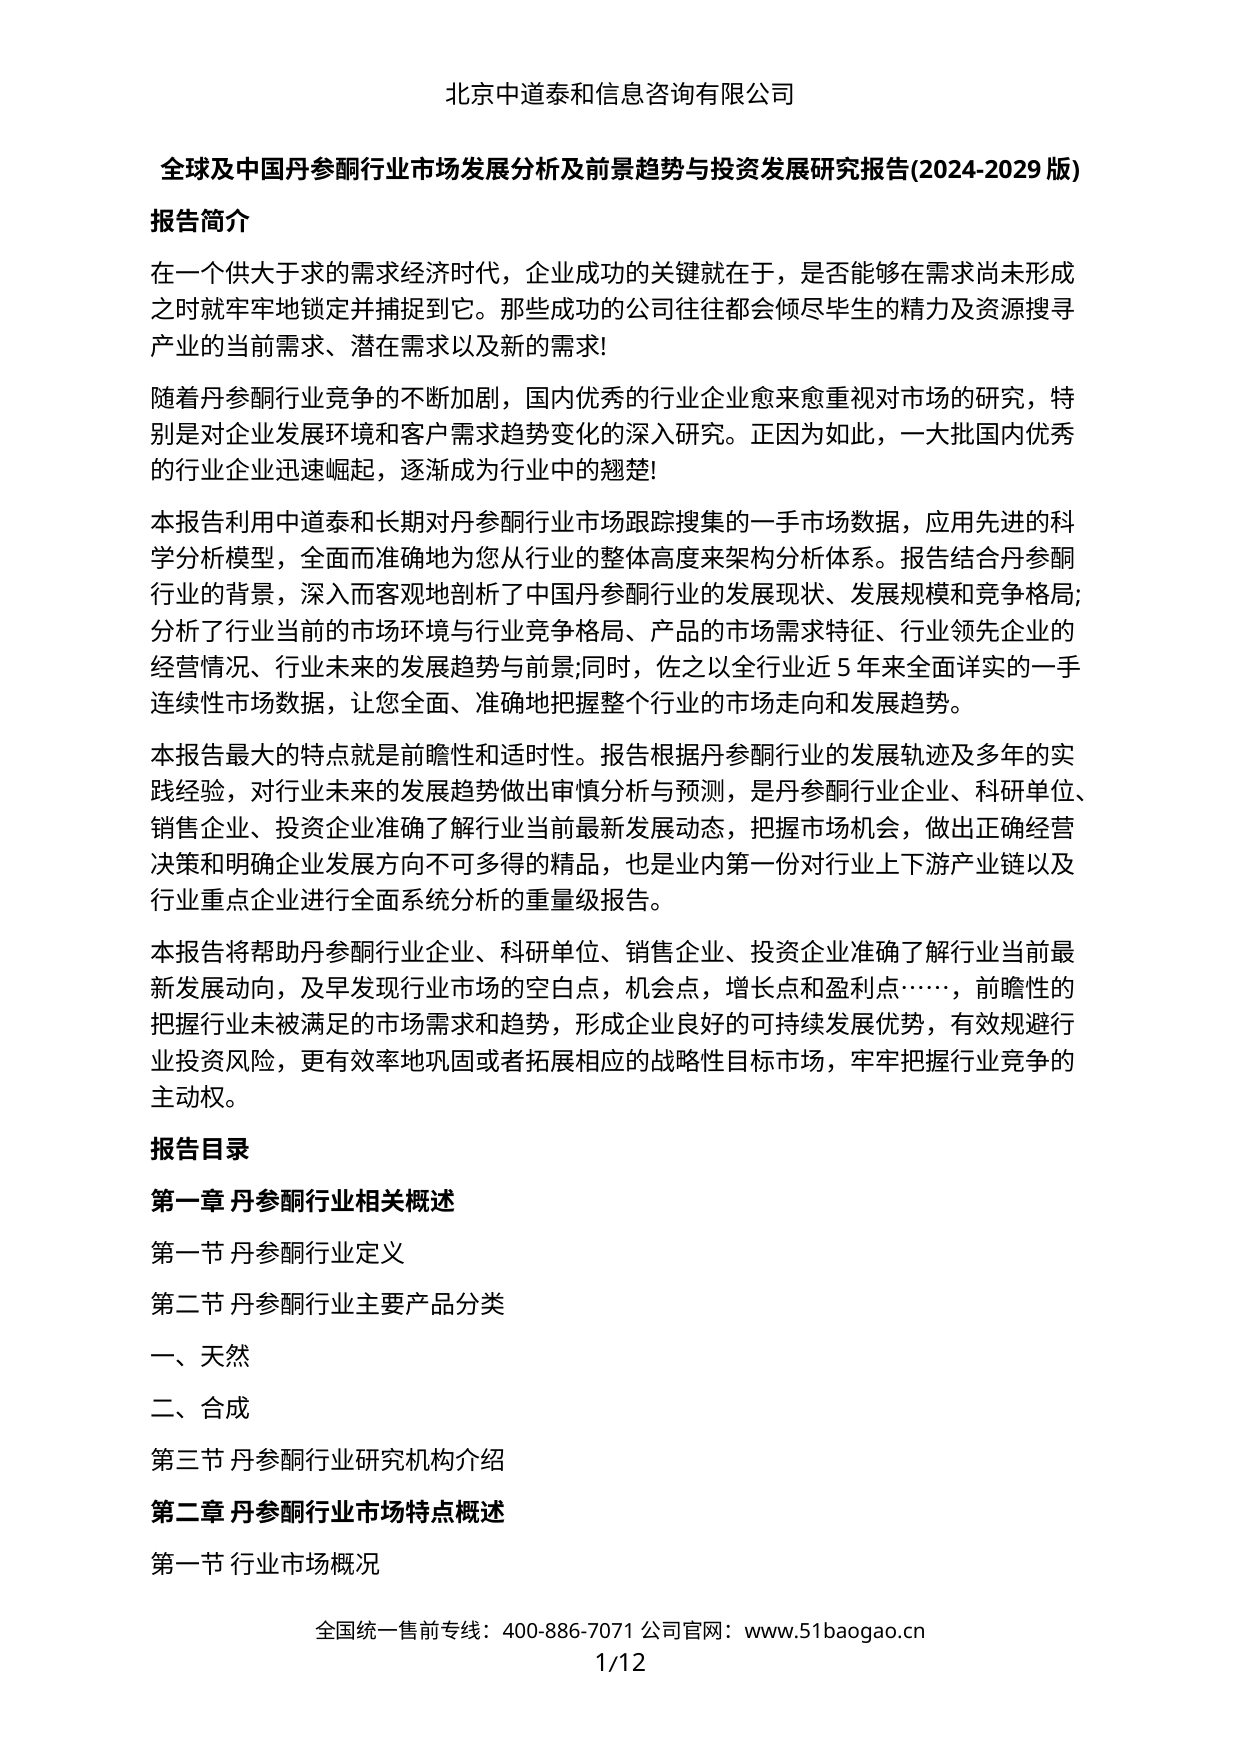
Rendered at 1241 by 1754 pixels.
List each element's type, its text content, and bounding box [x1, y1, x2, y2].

text 本报告将帮助丹参酮行业企业、科研单位、销售企业、投资企业准确了解行业当前最新发展动向，及早发现行业市场的空白点，机会点，增长点和盈利点……，前瞻性的把握行业未被满足的市场需求和趋势，形成企业良好的可持续发展优势，有效规避行业投资风险，更有效率地巩固或者拓展相应的战略性目标市场，牢牢把握行业竞争的主动权。 [150, 932, 1090, 1114]
text 第一节 行业市场概况 [150, 1544, 1090, 1581]
text 本报告利用中道泰和长期对丹参酮行业市场跟踪搜集的一手市场数据，应用先进的科学分析模型，全面而准确地为您从行业的整体高度来架构分析体系。报告结合丹参酮行业的背景，深入而客观地剖析了中国丹参酮行业的发展现状、发展规模和竞争格局;分析了行业当前的市场环境与行业竞争格局、产品的市场需求特征、行业领先企业的经营情况、行业未来的发展趋势与前景;同时，佐之以全行业近5年来全面详实的一手连续性市场数据，让您全面、准确地把握整个行业的市场走向和发展趋势。 [150, 502, 1090, 720]
text 二、合成 [150, 1389, 1090, 1425]
text 第二节 丹参酮行业主要产品分类 [150, 1285, 1090, 1321]
text 第二章 丹参酮行业市场特点概述 [150, 1492, 1090, 1529]
text 全球及中国丹参酮行业市场发展分析及前景趋势与投资发展研究报告(2024-2029版) [150, 150, 1090, 186]
text 本报告最大的特点就是前瞻性和适时性。报告根据丹参酮行业的发展轨迹及多年的实践经验，对行业未来的发展趋势做出审慎分析与预测，是丹参酮行业企业、科研单位、销售企业、投资企业准确了解行业当前最新发展动态，把握市场机会，做出正确经营决策和明确企业发展方向不可多得的精品，也是业内第一份对行业上下游产业链以及行业重点企业进行全面系统分析的重量级报告。 [150, 736, 1090, 917]
text 报告简介 [150, 202, 1090, 238]
text 报告目录 [150, 1129, 1090, 1166]
text 在一个供大于求的需求经济时代，企业成功的关键就在于，是否能够在需求尚未形成之时就牢牢地锁定并捕捉到它。那些成功的公司往往都会倾尽毕生的精力及资源搜寻产业的当前需求、潜在需求以及新的需求! [150, 254, 1090, 362]
text 第一章 丹参酮行业相关概述 [150, 1181, 1090, 1217]
text 随着丹参酮行业竞争的不断加剧，国内优秀的行业企业愈来愈重视对市场的研究，特别是对企业发展环境和客户需求趋势变化的深入研究。正因为如此，一大批国内优秀的行业企业迅速崛起，逐渐成为行业中的翘楚! [150, 378, 1090, 487]
text 第三节 丹参酮行业研究机构介绍 [150, 1441, 1090, 1477]
text 第一节 丹参酮行业定义 [150, 1233, 1090, 1269]
text 一、天然 [150, 1337, 1090, 1373]
